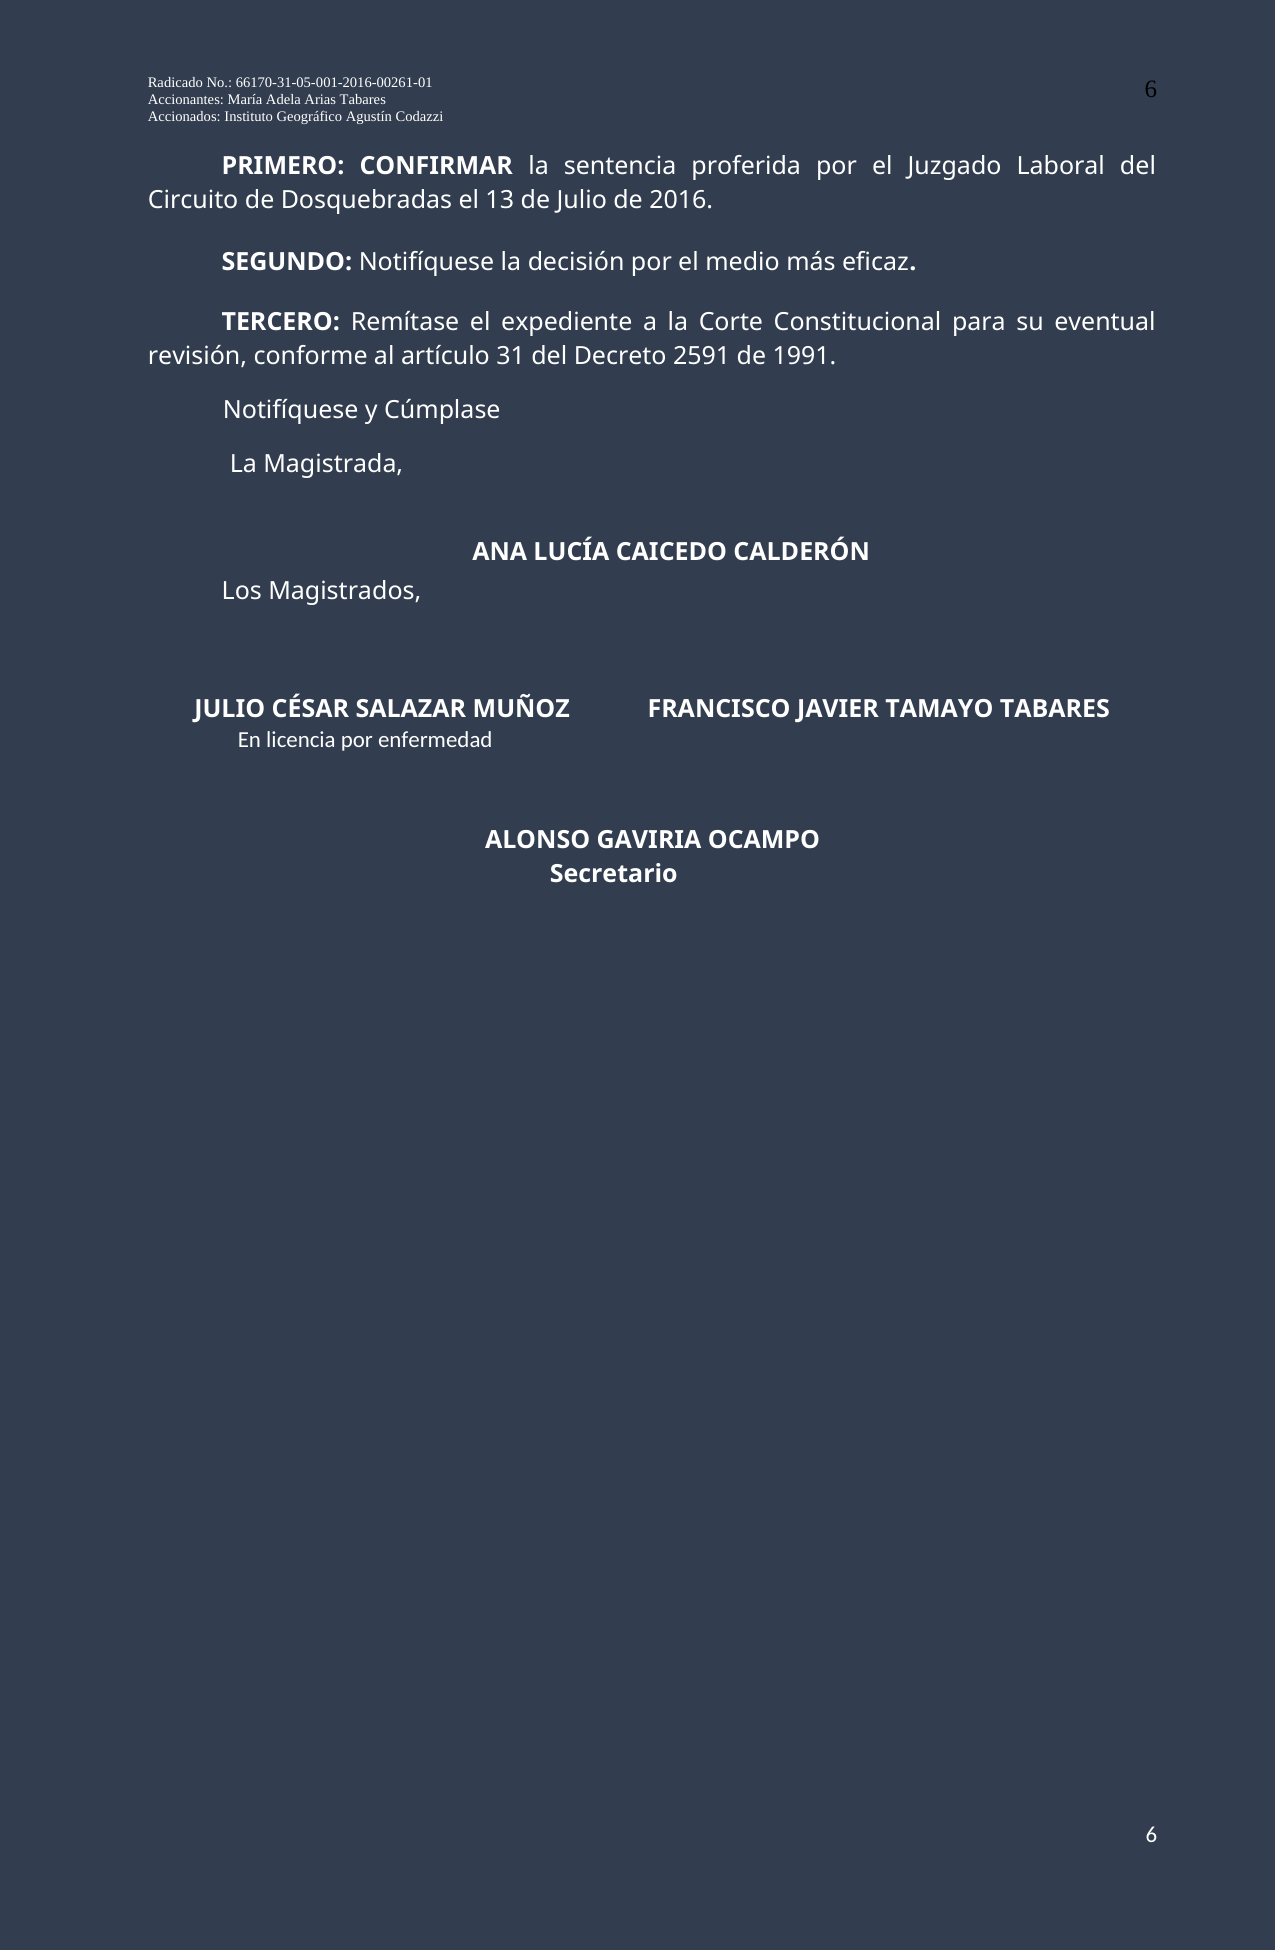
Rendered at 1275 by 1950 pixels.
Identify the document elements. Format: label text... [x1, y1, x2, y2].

text Secretario [148, 856, 1157, 890]
text JULIO CÉSAR SALAZAR MUÑOZ FRANCISCO JAVIER TAMAYO TABARES [148, 691, 1157, 725]
text SEGUNDO: Notifíquese la decisión por el medio más eficaz. [148, 244, 1157, 278]
text ANA LUCÍA CAICEDO CALDERÓN [185, 534, 1157, 568]
text TERCERO: Remítase el expediente a la Corte Constitucional para su eventual revisión, conforme al artículo 31 del Decreto 2591 de 1991. [148, 303, 1157, 371]
text PRIMERO: CONFIRMAR la sentencia proferida por el Juzgado Laboral del Circuito de Dosquebradas el 13 de Julio de 2016. [148, 148, 1157, 216]
text Los Magistrados, [185, 573, 1157, 607]
list Notifíquese y Cúmplase [223, 392, 1157, 426]
text En licencia por enfermedad [148, 725, 1157, 753]
text La Magistrada, [229, 446, 1157, 480]
text ALONSO GAVIRIA OCAMPO [148, 822, 1157, 856]
